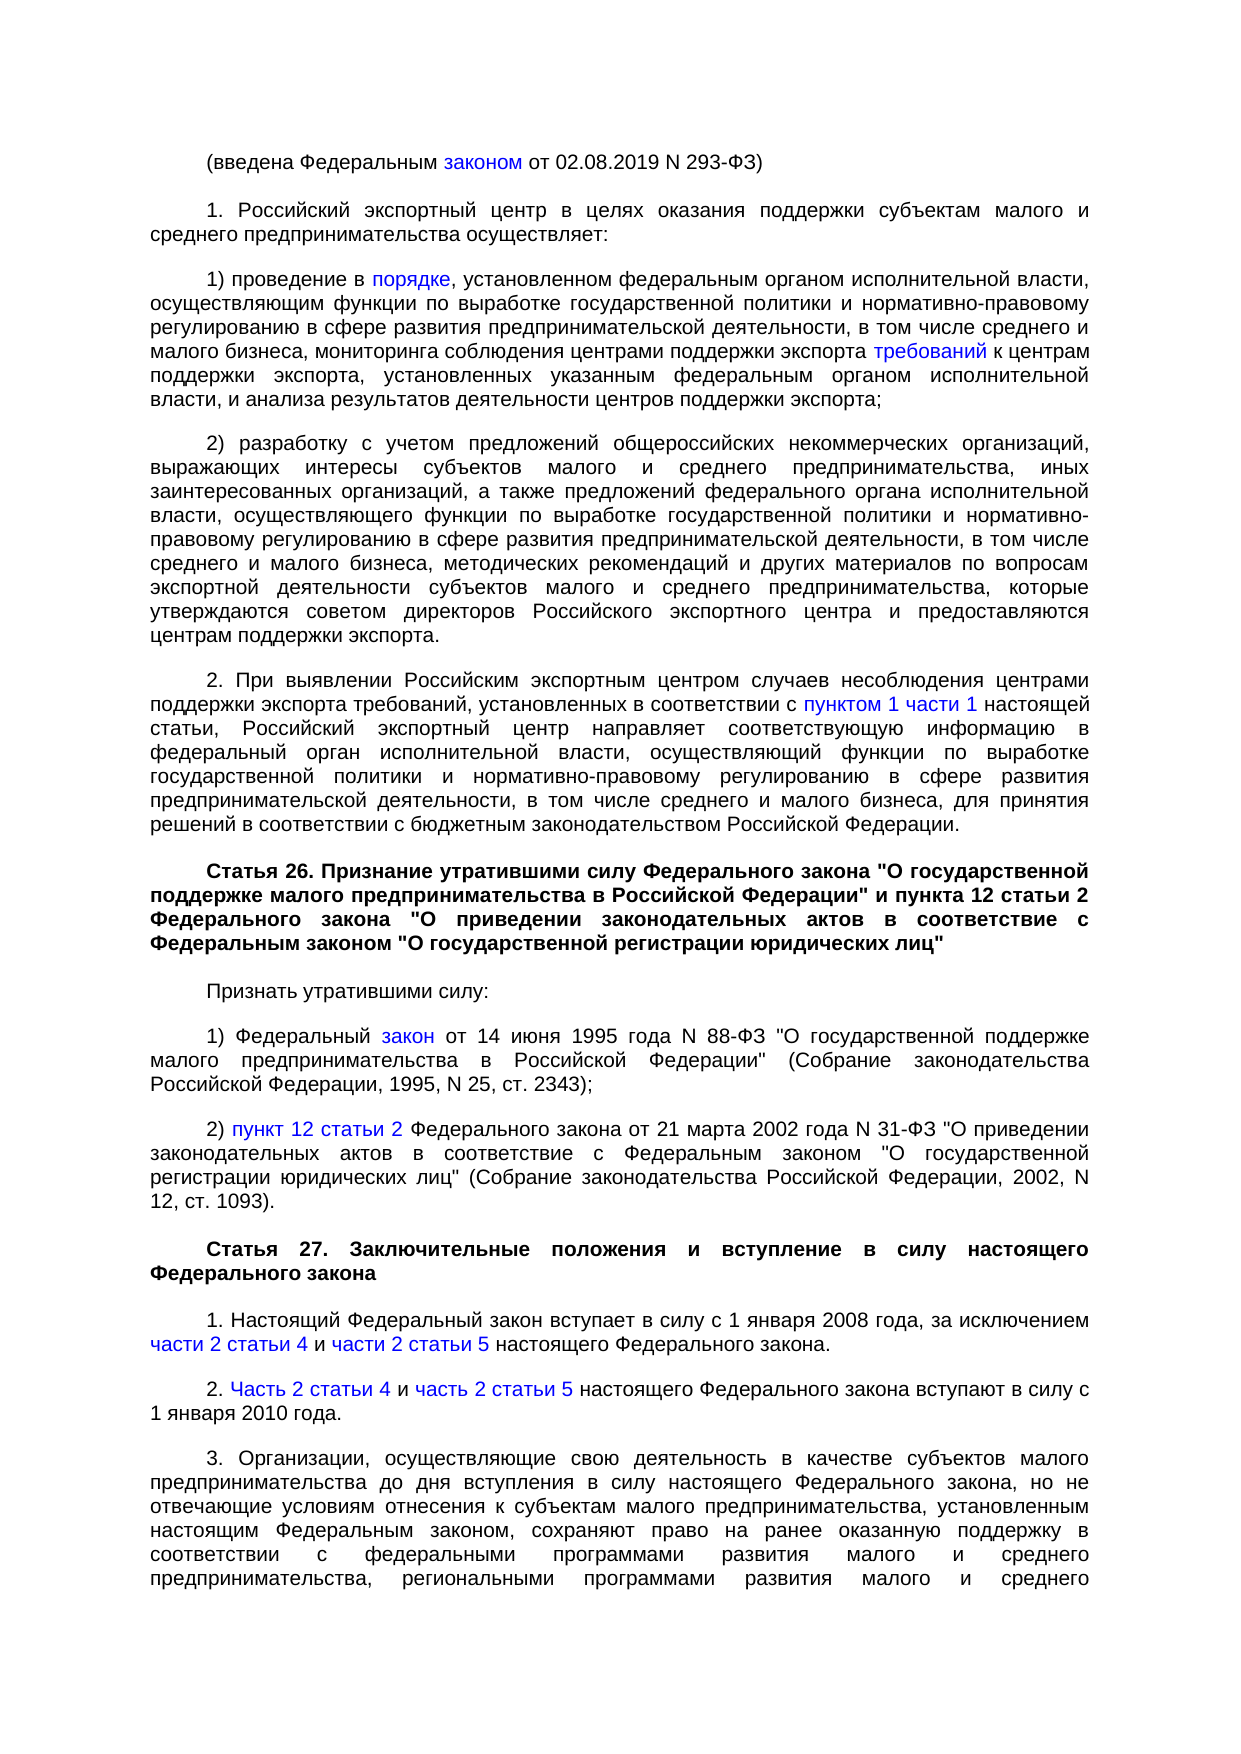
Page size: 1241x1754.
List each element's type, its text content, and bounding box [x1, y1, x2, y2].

title Статья 26. Признание утратившими силу Федерального закона "О государственной поддержке малого предпринимательства в Российской Федерации" и пункта 12 статьи 2 Федерального закона "О приведении законодательных актов в соответствие с Федеральным законом "О государственной регистрации юридических лиц" [150, 859, 1090, 955]
text 2) пункт 12 статьи 2 Федерального закона от 21 марта 2002 года N 31-ФЗ "О приведении законодательных актов в соответствие с Федеральным законом "О государственной регистрации юридических лиц" (Собрание законодательства Российской Федерации, 2002, N 12, ст. 1093). [150, 1117, 1090, 1212]
text 2. Часть 2 статьи 4 и часть 2 статьи 5 настоящего Федерального закона вступают в силу с 1 января 2010 года. [150, 1377, 1090, 1425]
text 2) разработку с учетом предложений общероссийских некоммерческих организаций, выражающих интересы субъектов малого и среднего предпринимательства, иных заинтересованных организаций, а также предложений федерального органа исполнительной власти, осуществляющего функции по выработке государственной политики и нормативно-правовому регулированию в сфере развития предпринимательской деятельности, в том числе среднего и малого бизнеса, методических рекомендаций и других материалов по вопросам экспортной деятельности субъектов малого и среднего предпринимательства, которые утверждаются советом директоров Российского экспортного центра и предоставляются центрам поддержки экспорта. [150, 431, 1090, 647]
text 1) проведение в порядке, установленном федеральным органом исполнительной власти, осуществляющим функции по выработке государственной политики и нормативно-правовому регулированию в сфере развития предпринимательской деятельности, в том числе среднего и малого бизнеса, мониторинга соблюдения центрами поддержки экспорта требований к центрам поддержки экспорта, установленных указанным федеральным органом исполнительной власти, и анализа результатов деятельности центров поддержки экспорта; [150, 267, 1090, 410]
text (введена Федеральным законом от 02.08.2019 N 293-ФЗ) [150, 150, 1090, 174]
text 1) Федеральный закон от 14 июня 1995 года N 88-ФЗ "О государственной поддержке малого предпринимательства в Российской Федерации" (Собрание законодательства Российской Федерации, 1995, N 25, ст. 2343); [150, 1024, 1090, 1096]
text 1. Российский экспортный центр в целях оказания поддержки субъектам малого и среднего предпринимательства осуществляет: [150, 198, 1090, 246]
text Признать утратившими силу: [150, 979, 1090, 1003]
title Статья 27. Заключительные положения и вступление в силу настоящего Федерального закона [150, 1236, 1090, 1284]
text 1. Настоящий Федеральный закон вступает в силу с 1 января 2008 года, за исключением части 2 статьи 4 и части 2 статьи 5 настоящего Федерального закона. [150, 1308, 1090, 1356]
text 2. При выявлении Российским экспортным центром случаев несоблюдения центрами поддержки экспорта требований, установленных в соответствии с пунктом 1 части 1 настоящей статьи, Российский экспортный центр направляет соответствующую информацию в федеральный орган исполнительной власти, осуществляющий функции по выработке государственной политики и нормативно-правовому регулированию в сфере развития предпринимательской деятельности, в том числе среднего и малого бизнеса, для принятия решений в соответствии с бюджетным законодательством Российской Федерации. [150, 668, 1090, 835]
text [150, 1446, 1090, 1589]
